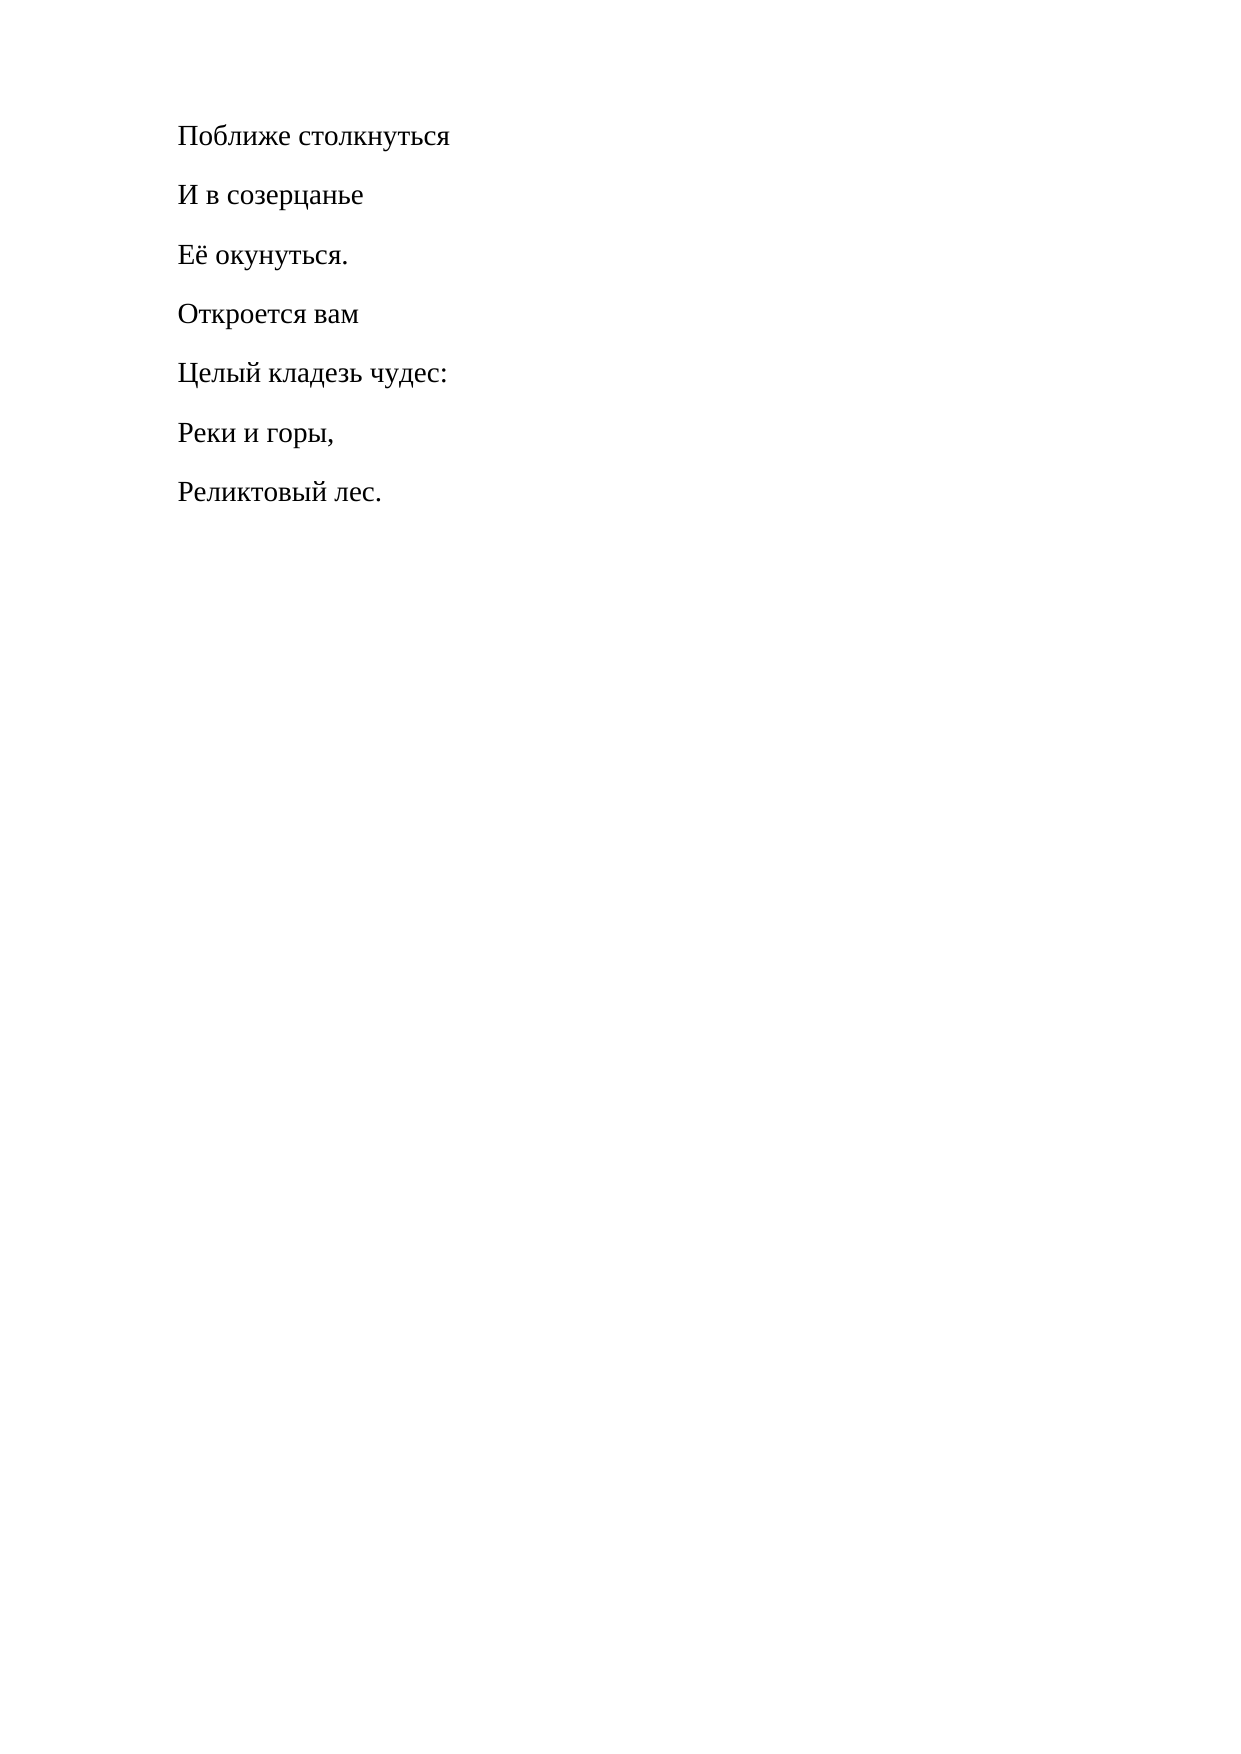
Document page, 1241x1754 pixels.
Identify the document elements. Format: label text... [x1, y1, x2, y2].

text Её окунуться. [177, 237, 1152, 270]
text Поближе столкнуться [177, 118, 1152, 152]
text Реликтовый лес. [177, 474, 1152, 508]
text И в созерцанье [177, 177, 1152, 211]
text Реки и горы, [177, 415, 1152, 448]
text Откроется вам [177, 296, 1152, 330]
text Целый кладезь чудес: [177, 356, 1152, 389]
